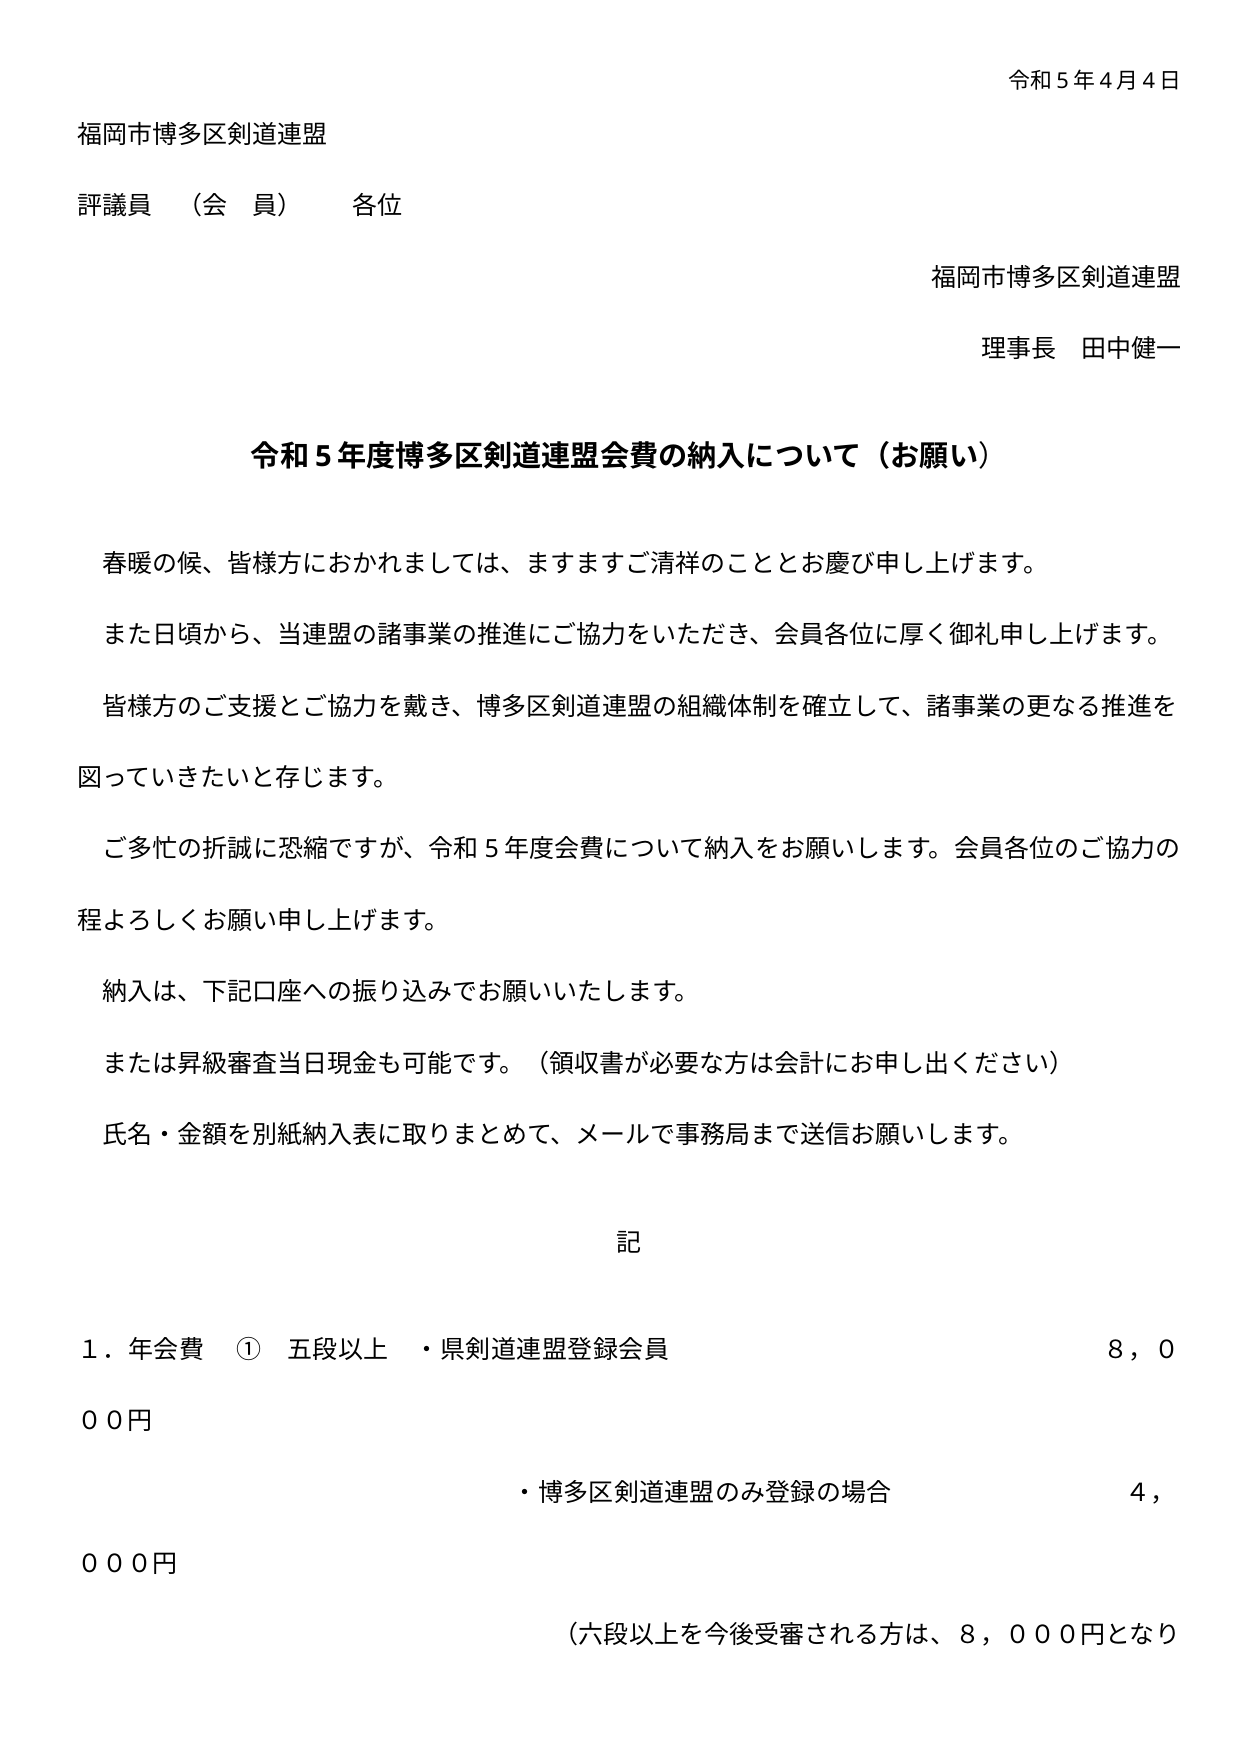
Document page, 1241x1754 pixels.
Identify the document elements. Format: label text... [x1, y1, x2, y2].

text 理事長 田中健一 [77, 311, 1181, 383]
text 福岡市博多区剣道連盟 [77, 240, 1181, 311]
text 福岡市博多区剣道連盟 [77, 97, 1181, 168]
text ご多忙の折誠に恐縮ですが、令和5年度会費について納入をお願いします。会員各位のご協力の程よろしくお願い申し上げます。 [77, 811, 1181, 954]
text また日頃から、当連盟の諸事業の推進にご協力をいただき、会員各位に厚く御礼申し上げます。 [77, 597, 1181, 668]
text 評議員 （会 員） 各位 [77, 168, 1181, 240]
text 令和5年度博多区剣道連盟会費の納入について（お願い） [77, 418, 1181, 490]
text 令和5年4月4日 [77, 61, 1181, 97]
subtitle 記 [77, 1204, 1181, 1276]
text 春暖の候、皆様方におかれましては、ますますご清祥のこととお慶び申し上げます。 [77, 526, 1181, 597]
text 皆様方のご支援とご協力を戴き、博多区剣道連盟の組織体制を確立して、諸事業の更なる推進を図っていきたいと存じます。 [77, 668, 1181, 811]
text １．年会費 ① 五段以上 ・県剣道連盟登録会員 ８，０００円 [77, 1312, 1181, 1454]
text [77, 1597, 1181, 1669]
text 納入は、下記口座への振り込みでお願いいたします。 [77, 954, 1181, 1026]
text ・博多区剣道連盟のみ登録の場合 ４，０００円 [77, 1454, 1181, 1597]
text 氏名・金額を別紙納入表に取りまとめて、メールで事務局まで送信お願いします。 [77, 1097, 1181, 1169]
text または昇級審査当日現金も可能です。（領収書が必要な方は会計にお申し出ください） [77, 1026, 1181, 1097]
